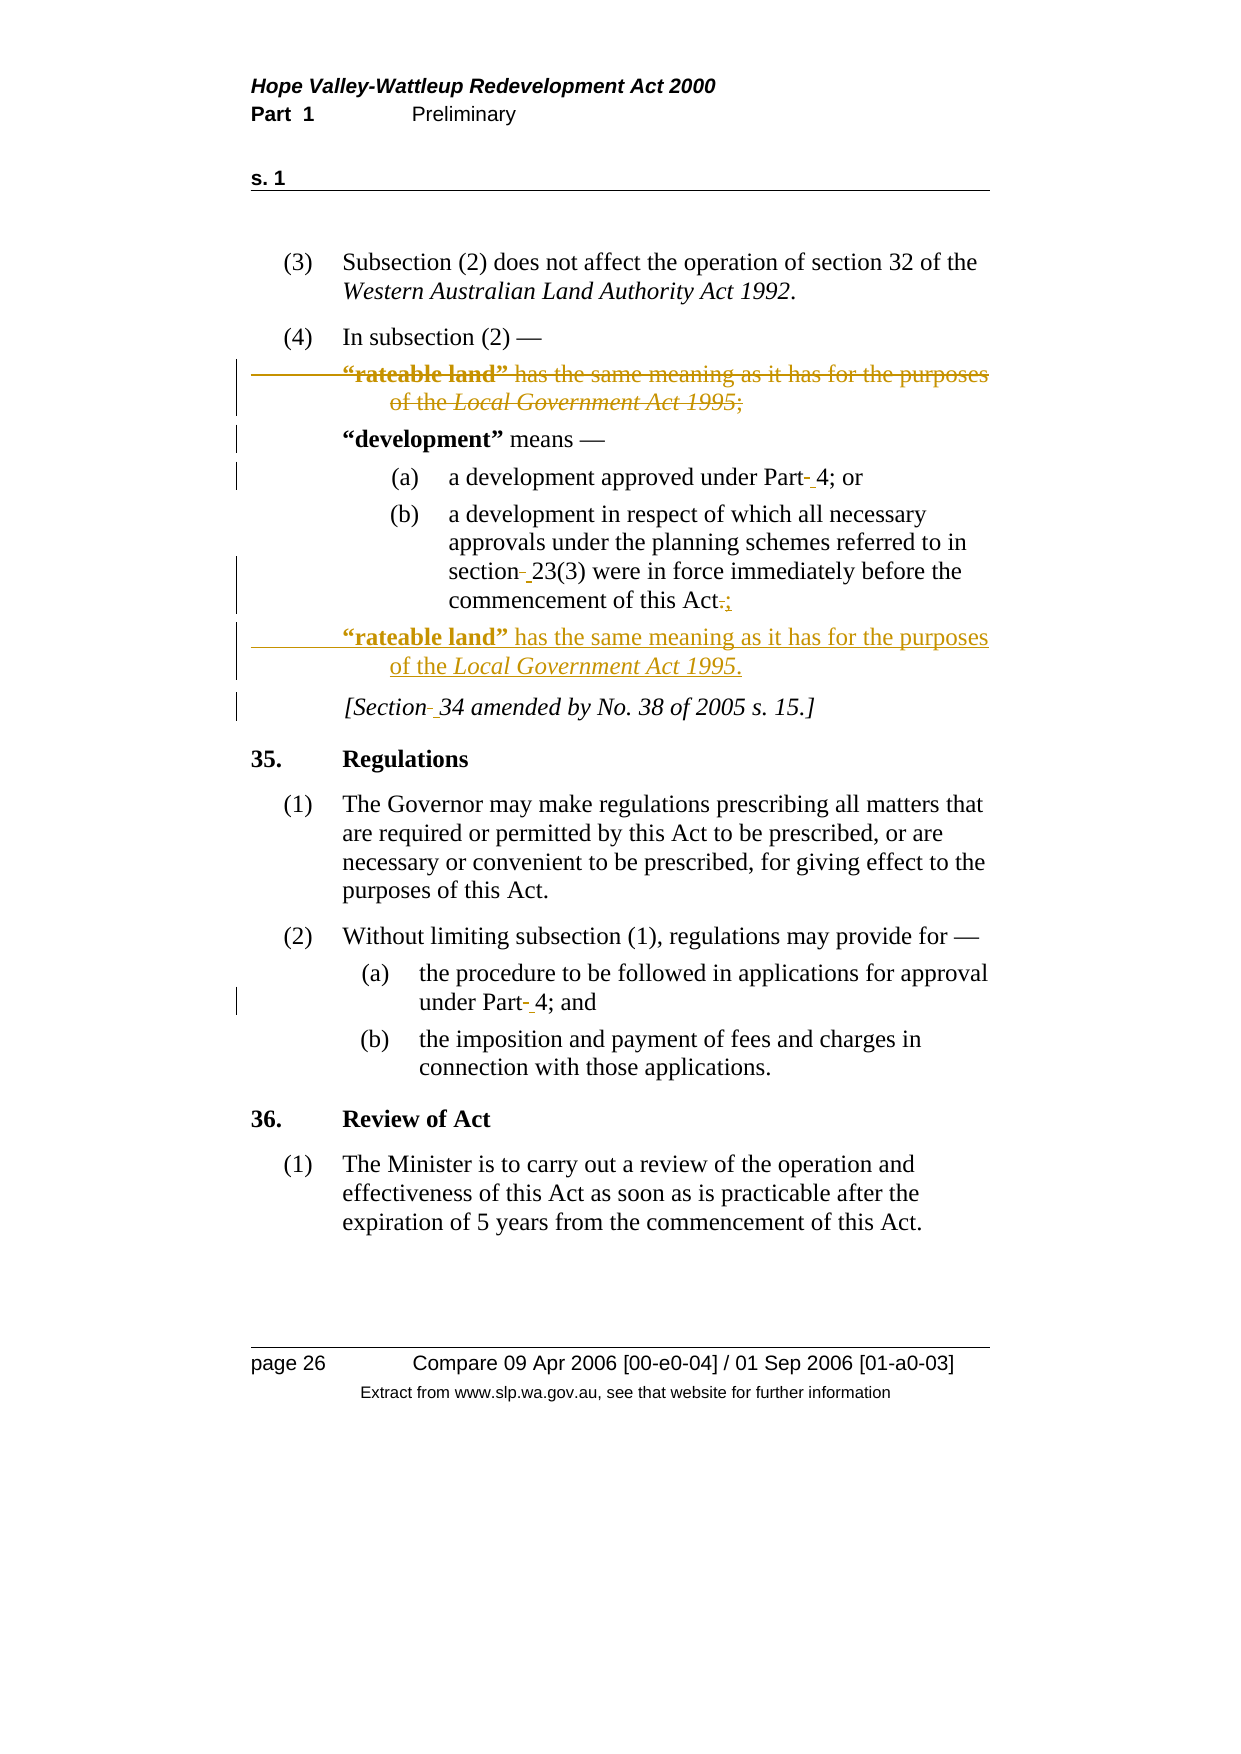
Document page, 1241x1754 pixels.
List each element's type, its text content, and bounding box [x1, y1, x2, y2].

subtitle 36. Review of Act [251, 1104, 990, 1133]
text (a) a development approved under Part4; or [251, 462, 990, 490]
subtitle 35. Regulations [251, 744, 990, 772]
text (2) Without limiting subsection (1), regulations may provide for — [251, 921, 990, 949]
text [Section34 amended by No. 38 of 2005 s. 15.] [251, 692, 990, 721]
text (3) Subsection (2) does not affect the operation of section 32 of the Western Australian Land Authority Act 1992. [251, 247, 990, 305]
text “development” means — [251, 424, 990, 453]
text (1) The Minister is to carry out a review of the operation and effectiveness of this Act as soon as is practicable after the expiration of 5 years from the commencement of this Act. [251, 1149, 990, 1236]
text (1) The Governor may make regulations prescribing all matters that are required or permitted by this Act to be prescribed, or are necessary or convenient to be prescribed, for giving effect to the purposes of this Act. [251, 789, 990, 904]
text (4) In subsection (2) — [251, 322, 990, 350]
text (b) the imposition and payment of fees and charges in connection with those applications. [251, 1024, 990, 1081]
text (b) a development in respect of which all necessary approvals under the planning schemes referred to in section23(3) were in force immediately before the commencement of this Act [251, 499, 990, 614]
text (a) the procedure to be followed in applications for approval under Part4; and [251, 958, 990, 1015]
